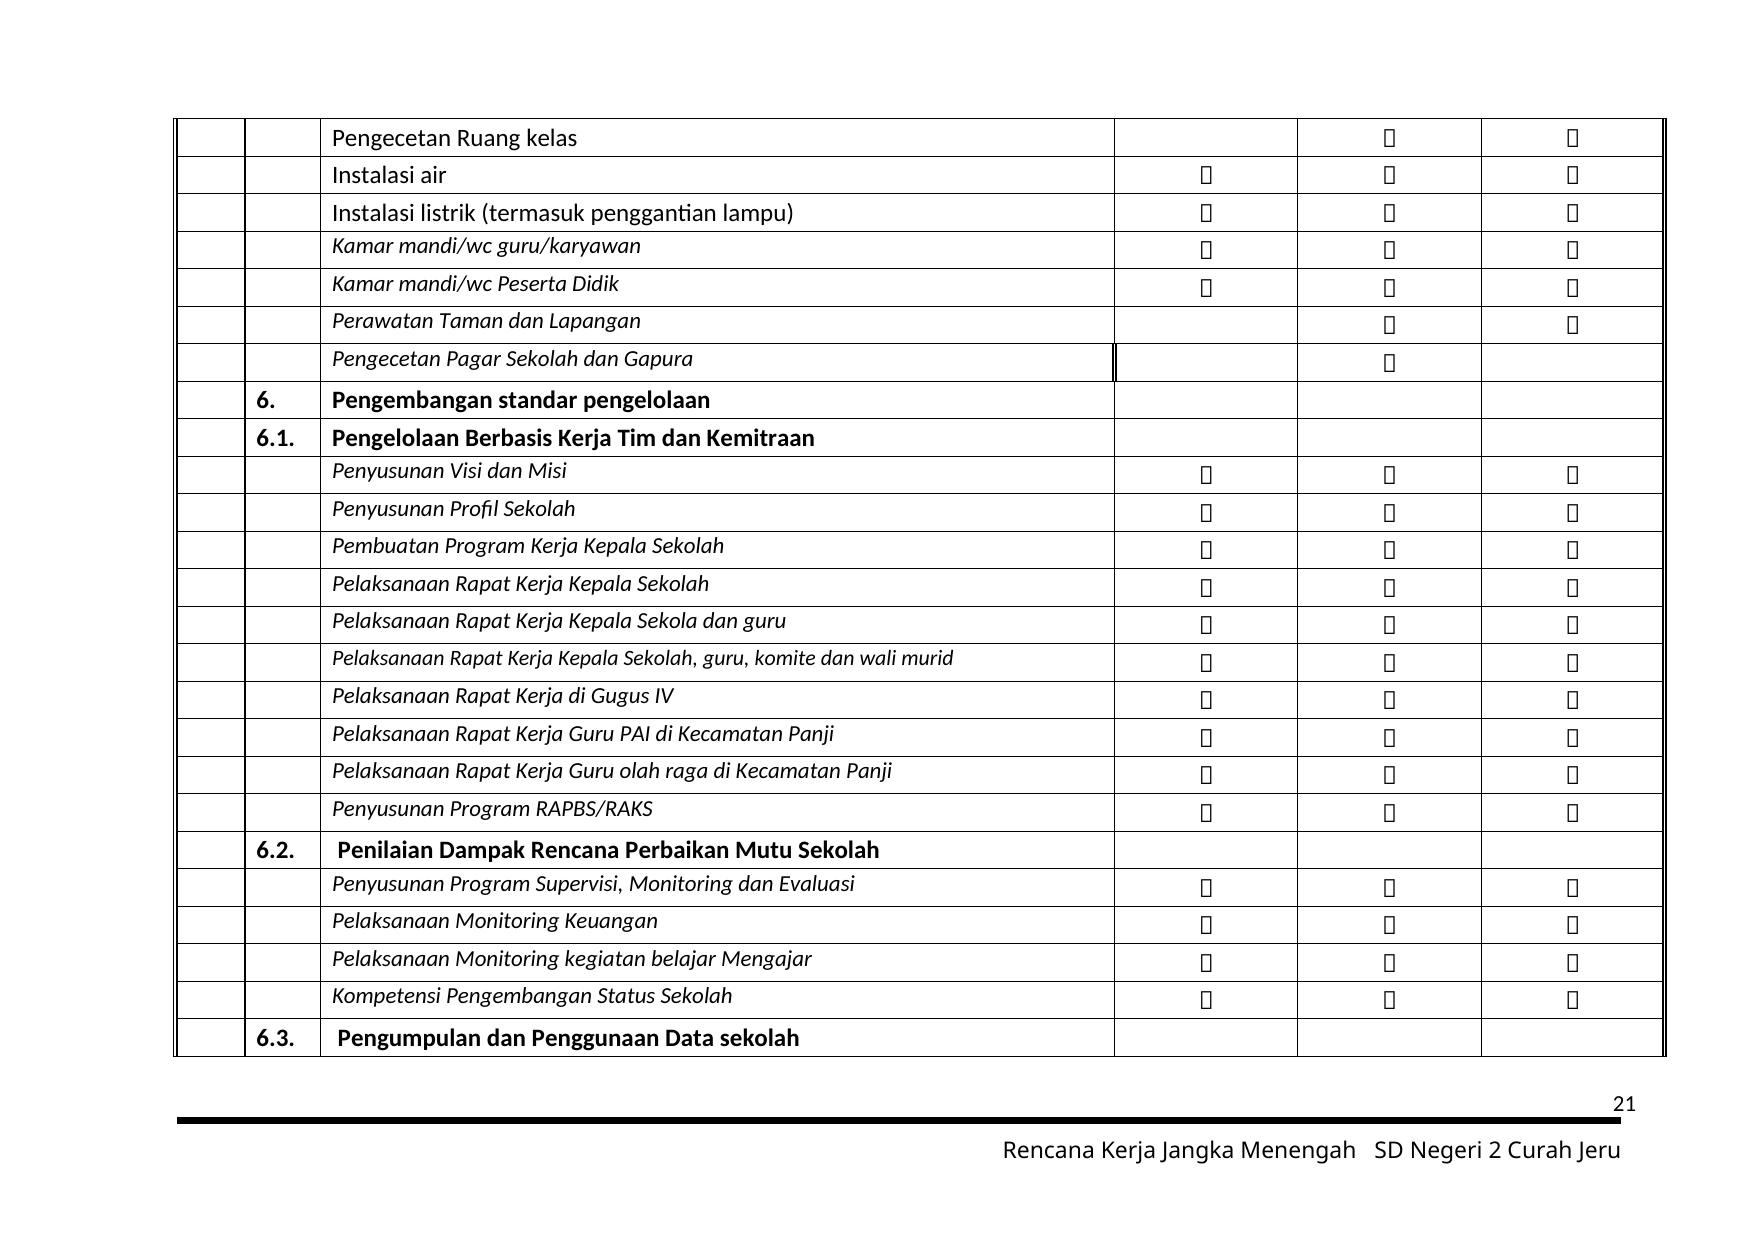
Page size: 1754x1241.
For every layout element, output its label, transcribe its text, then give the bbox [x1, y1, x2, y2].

table_cell [1482, 344, 1662, 381]
table_cell  [1298, 682, 1481, 718]
table_cell  [1115, 757, 1297, 793]
table_cell [178, 344, 244, 381]
table_cell [1115, 419, 1297, 456]
table_cell [1115, 382, 1297, 418]
table_cell [246, 532, 320, 568]
table_cell [246, 344, 320, 381]
table_cell  [1298, 532, 1481, 568]
table_cell [178, 757, 244, 793]
table_cell [178, 944, 244, 981]
table_cell  [1482, 682, 1662, 718]
table_cell [1482, 382, 1662, 418]
table_cell Pelaksanaan Rapat Kerja Kepala Sekolah, guru, komite dan wali murid [321, 644, 1114, 681]
table_cell [178, 869, 244, 906]
table_cell  [1298, 719, 1481, 756]
table_cell Kamar mandi/wc Peserta Didik [321, 269, 1114, 306]
table_cell [178, 982, 244, 1018]
table_cell [178, 457, 244, 493]
table_cell  [1115, 682, 1297, 718]
table_cell  [1115, 907, 1297, 943]
table_cell  [1115, 194, 1297, 231]
table_cell [246, 607, 320, 643]
table_cell [246, 794, 320, 831]
table_cell  [1115, 644, 1297, 681]
table_cell [1115, 1019, 1297, 1056]
table_cell  [1115, 232, 1297, 268]
table_cell [178, 194, 244, 231]
table_cell [246, 269, 320, 306]
table_cell Pelaksanaan Rapat Kerja Kepala Sekolah [321, 569, 1114, 606]
table_cell  [1115, 494, 1297, 531]
table_cell [1298, 1019, 1481, 1056]
table_cell  [1298, 607, 1481, 643]
table_cell  [1482, 157, 1662, 193]
table_cell Pelaksanaan Rapat Kerja Kepala Sekola dan guru [321, 607, 1114, 643]
table_cell [246, 682, 320, 718]
table_cell  [1482, 494, 1662, 531]
table_cell [246, 569, 320, 606]
table_cell Pengumpulan dan Penggunaan Data sekolah [321, 1019, 1114, 1056]
table_cell [1115, 832, 1297, 868]
table_cell  [1115, 982, 1297, 1018]
table_cell Penyusunan Visi dan Misi [321, 457, 1114, 493]
table_cell [178, 532, 244, 568]
table_cell  [1298, 982, 1481, 1018]
table_cell  [1115, 794, 1297, 831]
table_cell [1298, 382, 1481, 418]
table_cell [178, 719, 244, 756]
table_cell  [1482, 944, 1662, 981]
table_cell 6.3. [246, 1019, 320, 1056]
table_cell  [1482, 907, 1662, 943]
table_cell [1482, 832, 1662, 868]
table_cell  [1115, 869, 1297, 906]
table_cell  [1482, 757, 1662, 793]
table_cell [246, 307, 320, 343]
table_cell [1117, 344, 1297, 381]
table_cell  [1298, 157, 1481, 193]
table_cell  [1482, 232, 1662, 268]
table_cell Pengelolaan Berbasis Kerja Tim dan Kemitraan [321, 419, 1114, 456]
table_cell [1298, 832, 1481, 868]
table_cell  [1482, 719, 1662, 756]
table_cell Pelaksanaan Rapat Kerja di Gugus IV [321, 682, 1114, 718]
table_cell  [1115, 269, 1297, 306]
table_cell [246, 644, 320, 681]
table_cell [178, 907, 244, 943]
table_cell  [1298, 307, 1481, 343]
table_cell  [1298, 494, 1481, 531]
table_cell  [1482, 119, 1662, 156]
table_cell  [1298, 457, 1481, 493]
table_cell  [1115, 532, 1297, 568]
table_cell  [1298, 232, 1481, 268]
table_cell  [1482, 457, 1662, 493]
table_cell Pelaksanaan Rapat Kerja Guru PAI di Kecamatan Panji [321, 719, 1114, 756]
table_cell  [1298, 269, 1481, 306]
table_cell [178, 419, 244, 456]
table_cell  [1482, 794, 1662, 831]
table_cell [178, 494, 244, 531]
table_cell  [1298, 944, 1481, 981]
table_cell Penyusunan Profil Sekolah [321, 494, 1114, 531]
table_cell  [1115, 457, 1297, 493]
table_cell  [1115, 607, 1297, 643]
table_cell Pembuatan Program Kerja Kepala Sekolah [321, 532, 1114, 568]
table_cell [246, 232, 320, 268]
table_cell [246, 494, 320, 531]
table_cell Penyusunan Program RAPBS/RAKS [321, 794, 1114, 831]
table_cell  [1115, 944, 1297, 981]
table_cell  [1482, 869, 1662, 906]
table_cell  [1482, 532, 1662, 568]
table_cell Pelaksanaan Rapat Kerja Guru olah raga di Kecamatan Panji [321, 757, 1114, 793]
table_cell [178, 232, 244, 268]
table_cell 6.1. [246, 419, 320, 456]
table_cell Kamar mandi/wc guru/karyawan [321, 232, 1114, 268]
table_cell  [1298, 644, 1481, 681]
table_cell  [1298, 794, 1481, 831]
table_cell [178, 607, 244, 643]
table_cell Instalasi listrik (termasuk penggantian lampu) [321, 194, 1114, 231]
table_cell [246, 907, 320, 943]
table_cell  [1298, 869, 1481, 906]
table_cell  [1482, 569, 1662, 606]
table_cell  [1482, 194, 1662, 231]
table_cell  [1115, 719, 1297, 756]
table_cell [178, 682, 244, 718]
table_cell  [1482, 982, 1662, 1018]
table_cell [246, 982, 320, 1018]
table_cell [246, 194, 320, 231]
table_cell  [1298, 119, 1481, 156]
table_cell Pelaksanaan Monitoring Keuangan [321, 907, 1114, 943]
table_cell  [1115, 157, 1297, 193]
table_cell [178, 832, 244, 868]
table_cell Penyusunan Program Supervisi, Monitoring dan Evaluasi [321, 869, 1114, 906]
table_cell [246, 157, 320, 193]
table_cell Pengecetan Pagar Sekolah dan Gapura [321, 344, 1112, 381]
table_cell  [1115, 569, 1297, 606]
table_cell 6.2. [246, 832, 320, 868]
table_cell Pengecetan Ruang kelas [321, 119, 1114, 156]
table_cell [246, 119, 320, 156]
table_cell [178, 119, 244, 156]
table_cell [1482, 419, 1662, 456]
table_cell Perawatan Taman dan Lapangan [321, 307, 1114, 343]
table_cell [246, 944, 320, 981]
table_cell [246, 869, 320, 906]
table_cell  [1298, 757, 1481, 793]
table_cell [1115, 119, 1297, 156]
table_cell [178, 307, 244, 343]
table_cell  [1298, 569, 1481, 606]
table_cell [178, 269, 244, 306]
table_cell [178, 382, 244, 418]
table_cell [1482, 1019, 1662, 1056]
table_cell 6. [246, 382, 320, 418]
table_cell [1298, 419, 1481, 456]
table_cell  [1482, 307, 1662, 343]
table_cell [246, 757, 320, 793]
table_cell  [1298, 194, 1481, 231]
table_cell [178, 1019, 244, 1056]
table_cell [1115, 307, 1297, 343]
table_cell [246, 457, 320, 493]
table_cell  [1482, 644, 1662, 681]
table_cell [178, 794, 244, 831]
table_cell Penilaian Dampak Rencana Perbaikan Mutu Sekolah [321, 832, 1114, 868]
table_cell  [1298, 907, 1481, 943]
table_cell [178, 157, 244, 193]
table_cell [246, 719, 320, 756]
table_cell  [1482, 607, 1662, 643]
table_cell Kompetensi Pengembangan Status Sekolah [321, 982, 1114, 1018]
table_cell  [1482, 269, 1662, 306]
table_cell Pelaksanaan Monitoring kegiatan belajar Mengajar [321, 944, 1114, 981]
table_cell Instalasi air [321, 157, 1114, 193]
table_cell  [1298, 344, 1481, 381]
table_cell Pengembangan standar pengelolaan [321, 382, 1114, 418]
table_cell [178, 569, 244, 606]
table_cell [178, 644, 244, 681]
